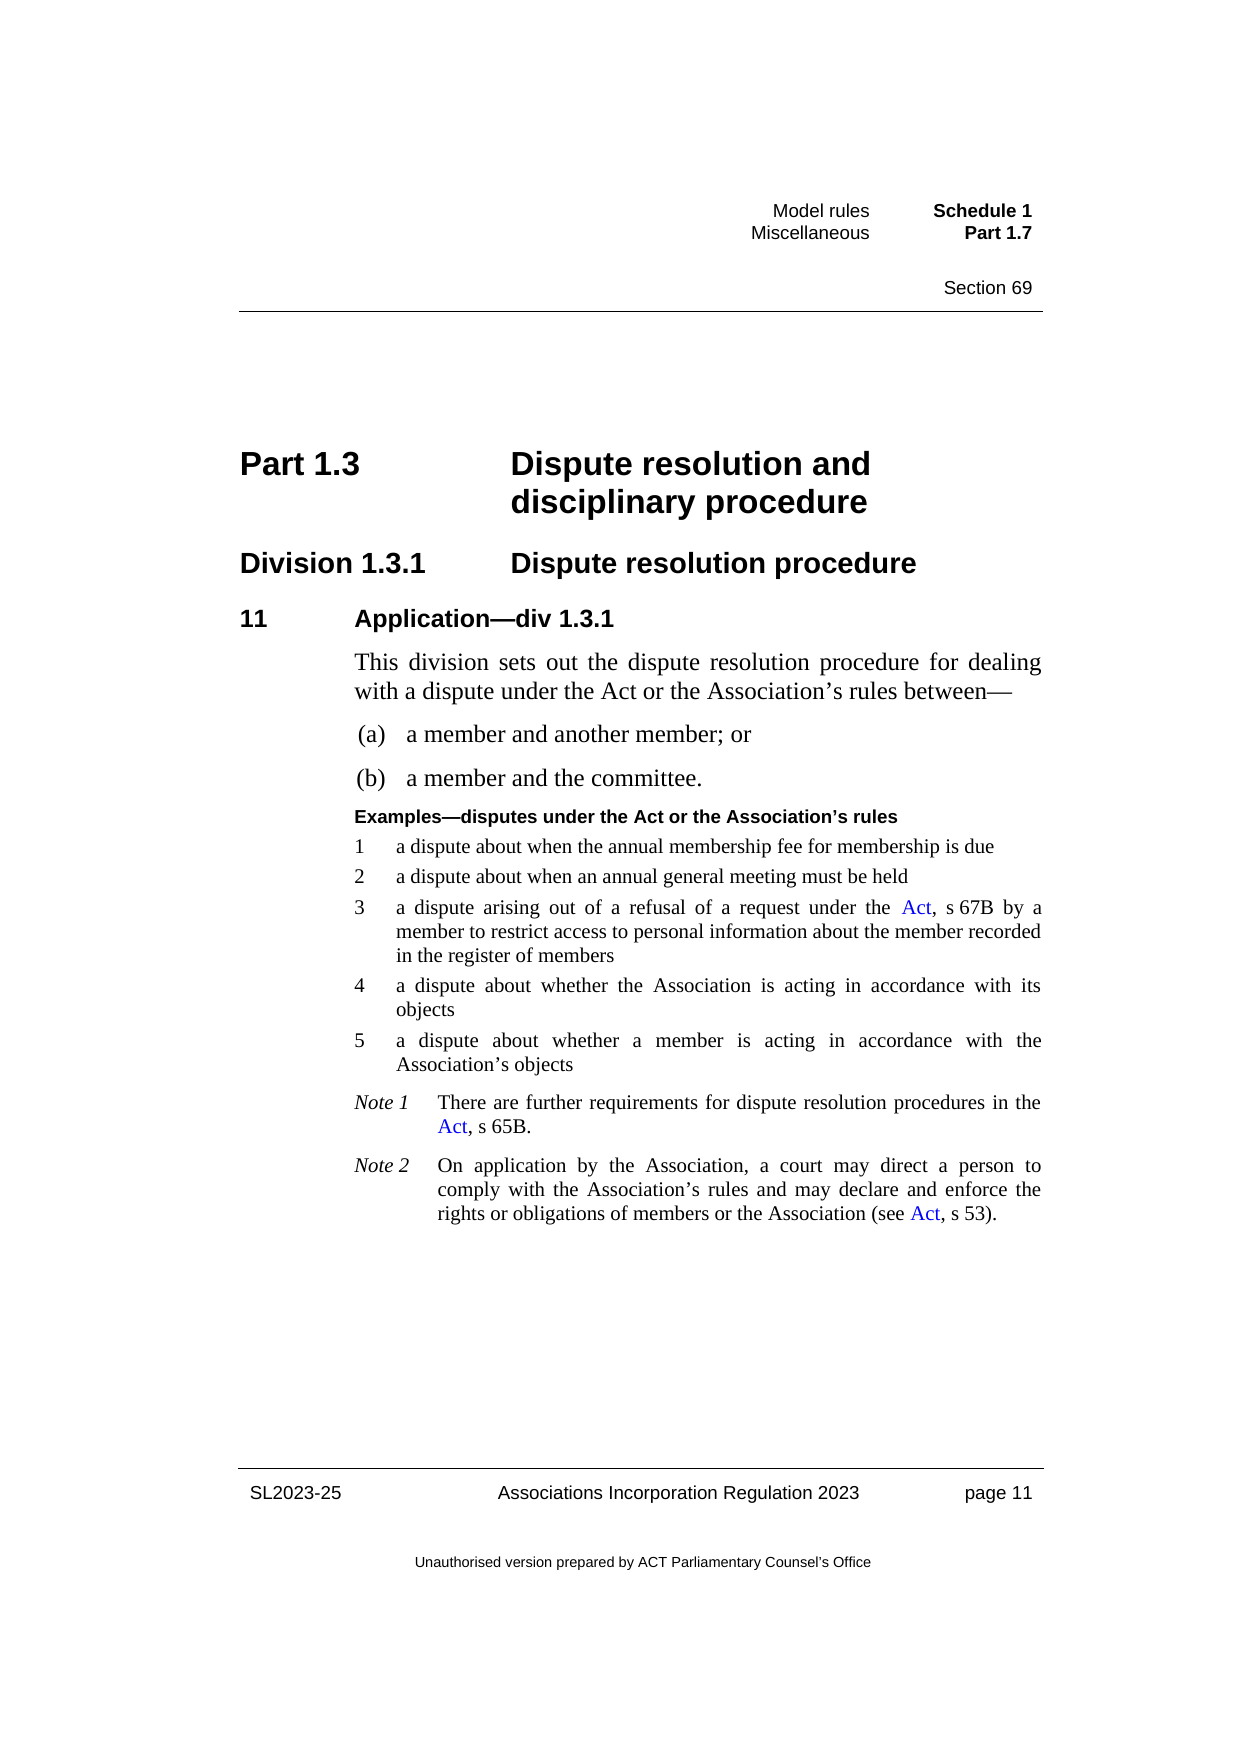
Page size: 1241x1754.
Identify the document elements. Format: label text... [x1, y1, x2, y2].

text 5 a dispute about whether a member is acting in accordance with the Association’s objects [354, 1027, 1042, 1076]
text Note 1 There are further requirements for dispute resolution procedures in the Act, s 65B. [354, 1090, 1042, 1138]
text 2 a dispute about when an annual general meeting must be held [354, 864, 1042, 888]
text Division 1.3.1 Dispute resolution procedure [239, 546, 1042, 579]
text Part 1.3 Dispute resolution and disciplinary procedure [239, 444, 1042, 521]
text (a) a member and another member; or [239, 719, 1042, 748]
text 11 Application—div 1.3.1 [239, 604, 1042, 633]
text Examples—disputes under the Act or the Association’s rules [354, 806, 1042, 828]
text 1 a dispute about when the annual membership fee for membership is due [354, 834, 1042, 858]
text Note 2 On application by the Association, a court may direct a person to comply with the Association’s rules and may declare and enforce the rights or obligations of members or the Association (see Act, s 53). [354, 1153, 1042, 1225]
text (b) a member and the committee. [239, 763, 1042, 792]
text 3 a dispute arising out of a refusal of a request under the Act, s 67B by a member to restrict access to personal information about the member recorded in the register of members [354, 895, 1042, 967]
text 4 a dispute about whether the Association is acting in accordance with its objects [354, 973, 1042, 1021]
text This division sets out the dispute resolution procedure for dealing with a dispute under the Act or the Association’s rules between— [354, 647, 1042, 705]
